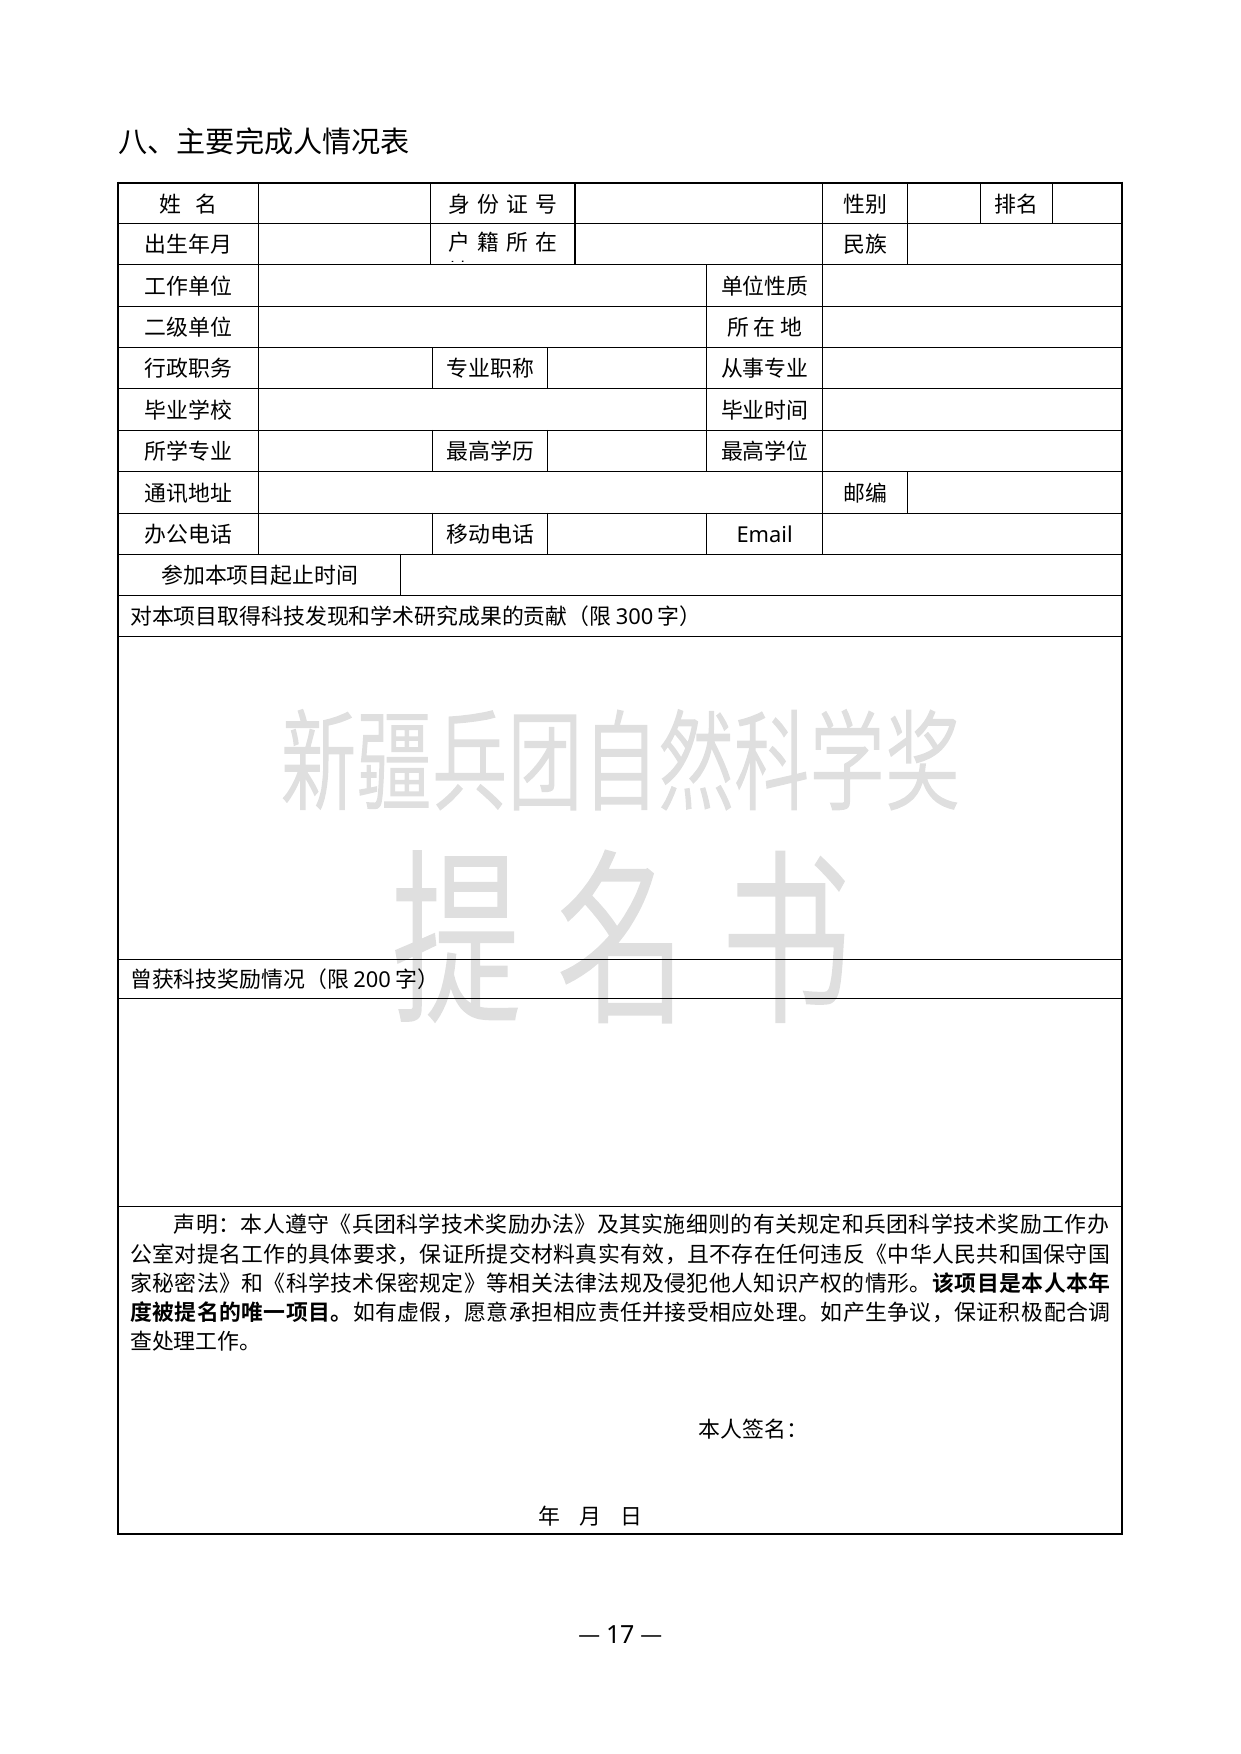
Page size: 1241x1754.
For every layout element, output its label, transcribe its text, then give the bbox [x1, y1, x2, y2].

table_cell 行政职务 [119, 348, 258, 388]
table_header 排名 [981, 184, 1052, 223]
table_cell [576, 224, 822, 264]
table_cell [908, 224, 1121, 264]
table_cell 民族 [823, 224, 907, 264]
table_cell [259, 265, 706, 306]
table_cell 从事专业 [707, 348, 822, 388]
table_cell [119, 637, 1121, 959]
table_cell [823, 514, 1121, 554]
table_cell 户籍所在地 [431, 224, 574, 264]
table_cell [908, 472, 1121, 512]
table_cell 对本项目取得科技发现和学术研究成果的贡献（限300字） [119, 596, 1121, 636]
table_cell 所 在 地 [707, 307, 822, 347]
table_cell [823, 265, 1121, 306]
table_cell 最高学历 [433, 431, 547, 471]
table_header 身份证号 [431, 184, 574, 223]
table_cell 声明：本人遵守《兵团科学技术奖励办法》及其实施细则的有关规定和兵团科学技术奖励工作办公室对提名工作的具体要求，保证所提交材料真实有效，且不存在任何违反《中华人民共和国保守国家秘密法》和《科学技术保密规定》等相关法律法规及侵犯他人知识产权的情形。该项目是本人本年度被提名的唯一项目。如有虚假，愿意承担相应责任并接受相应处理。如产生争议，保证积极配合调查处理工作。 本人签名： 年 月 日 [119, 1207, 1121, 1533]
table_cell 出生年月 [119, 224, 258, 264]
table_cell 最高学位 [707, 431, 822, 471]
table_cell [259, 514, 432, 554]
table_cell 毕业学校 [119, 389, 258, 430]
table_cell Email [707, 514, 822, 554]
table_cell [401, 555, 1121, 595]
table_cell [823, 348, 1121, 388]
table_cell 毕业时间 [707, 389, 822, 430]
table_cell [823, 389, 1121, 430]
table_cell [259, 472, 822, 512]
table_cell 移动电话 [433, 514, 547, 554]
table_cell [548, 431, 706, 471]
table_cell 曾获科技奖励情况（限200字） [119, 960, 1121, 997]
table_cell 所学专业 [119, 431, 258, 471]
table_cell [548, 348, 706, 388]
table_cell 通讯地址 [119, 472, 258, 512]
table_cell 二级单位 [119, 307, 258, 347]
table_cell [259, 431, 432, 471]
table_cell 参加本项目起止时间 [119, 555, 400, 595]
table_header 性别 [823, 184, 907, 223]
table_cell 办公电话 [119, 514, 258, 554]
table_header [908, 184, 980, 223]
text 八、主要完成人情况表 [118, 118, 1122, 160]
table_cell [823, 307, 1121, 347]
table_cell 单位性质 [707, 265, 822, 306]
table_cell [823, 431, 1121, 471]
table_cell [259, 307, 706, 347]
table_cell 邮编 [823, 472, 907, 512]
table_header [576, 184, 822, 223]
table_cell [259, 224, 430, 264]
table_cell [259, 348, 432, 388]
table_cell 专业职称 [433, 348, 547, 388]
table_cell [548, 514, 706, 554]
table_cell 工作单位 [119, 265, 258, 306]
table_cell [119, 999, 1121, 1206]
table_header [1053, 184, 1121, 223]
table_header [259, 184, 430, 223]
table_header 姓 名 [119, 184, 258, 223]
table_cell [259, 389, 706, 430]
